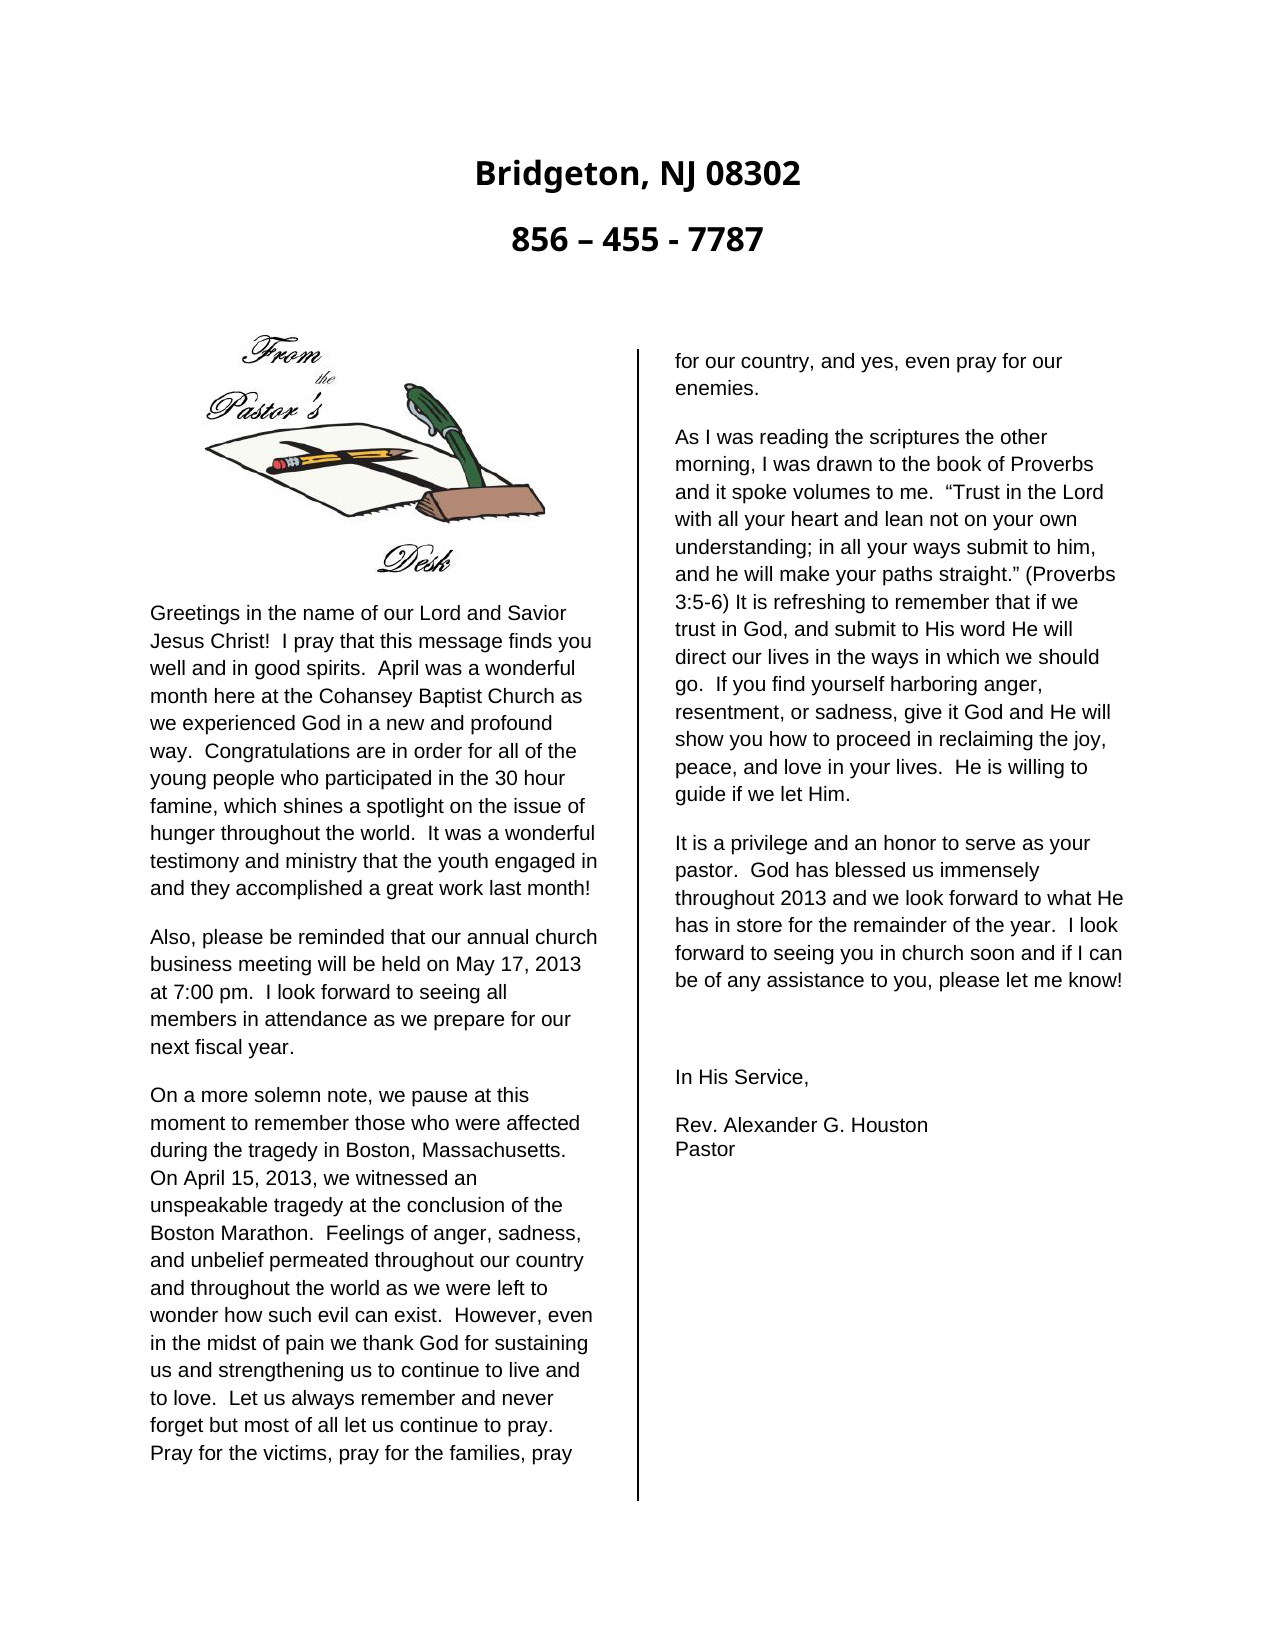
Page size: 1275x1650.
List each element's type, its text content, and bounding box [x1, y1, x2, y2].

text Bridgeton, NJ 08302 [150, 150, 1125, 195]
text Rev. Alexander G. Houston [675, 1113, 1125, 1137]
text On a more solemn note, we pause at this moment to remember those who were affected during the tragedy in Boston, Massachusetts. On April 15, 2013, we witnessed an unspeakable tragedy at the conclusion of the Boston Marathon. Feelings of anger, sadness, and unbelief permeated throughout our country and throughout the world as we were left to wonder how such evil can exist. However, even in the midst of pain we thank God for sustaining us and strengthening us to continue to live and to love. Let us always remember and never forget but most of all let us continue to pray. Pray for the victims, pray for the families, pray for our country, and yes, even pray for our enemies. [150, 1083, 600, 1464]
text Pastor [675, 1137, 1125, 1161]
text 856 – 455 - 7787 [150, 216, 1125, 262]
text In His Service, [675, 1064, 1125, 1088]
text Greetings in the name of our Lord and Savior Jesus Christ! I pray that this message finds you well and in good spirits. April was a wonderful month here at the Cohansey Baptist Church as we experienced God in a new and profound way. Congratulations are in order for all of the young people who participated in the 30 hour famine, which shines a spotlight on the issue of hunger throughout the world. It was a wonderful testimony and ministry that the youth engaged in and they accomplished a great work last month! [150, 402, 600, 900]
text Also, please be reminded that our annual church business meeting will be held on May 17, 2013 at 7:00 pm. I look forward to seeing all members in attendance as we prepare for our next fiscal year. [150, 924, 600, 1058]
text As I was reading the scriptures the other morning, I was drawn to the book of Proverbs and it spoke volumes to me. “Trust in the Lord with all your heart and lean not on your own understanding; in all your ways submit to him, and he will make your paths straight.” (Proverbs 3:5-6) It is refreshing to remember that if we trust in God, and submit to His word He will direct our lives in the ways in which we should go. If you find yourself harboring anger, resentment, or sadness, give it God and He will show you how to proceed in reclaiming the joy, peace, and love in your lives. He is willing to guide if we let Him. [675, 424, 1125, 806]
text It is a privilege and an honor to serve as your pastor. God has blessed us immensely throughout 2013 and we look forward to what He has in store for the remainder of the year. I look forward to seeing you in church soon and if I can be of any assistance to you, please let me know! [675, 830, 1125, 992]
picture [193, 327, 546, 589]
